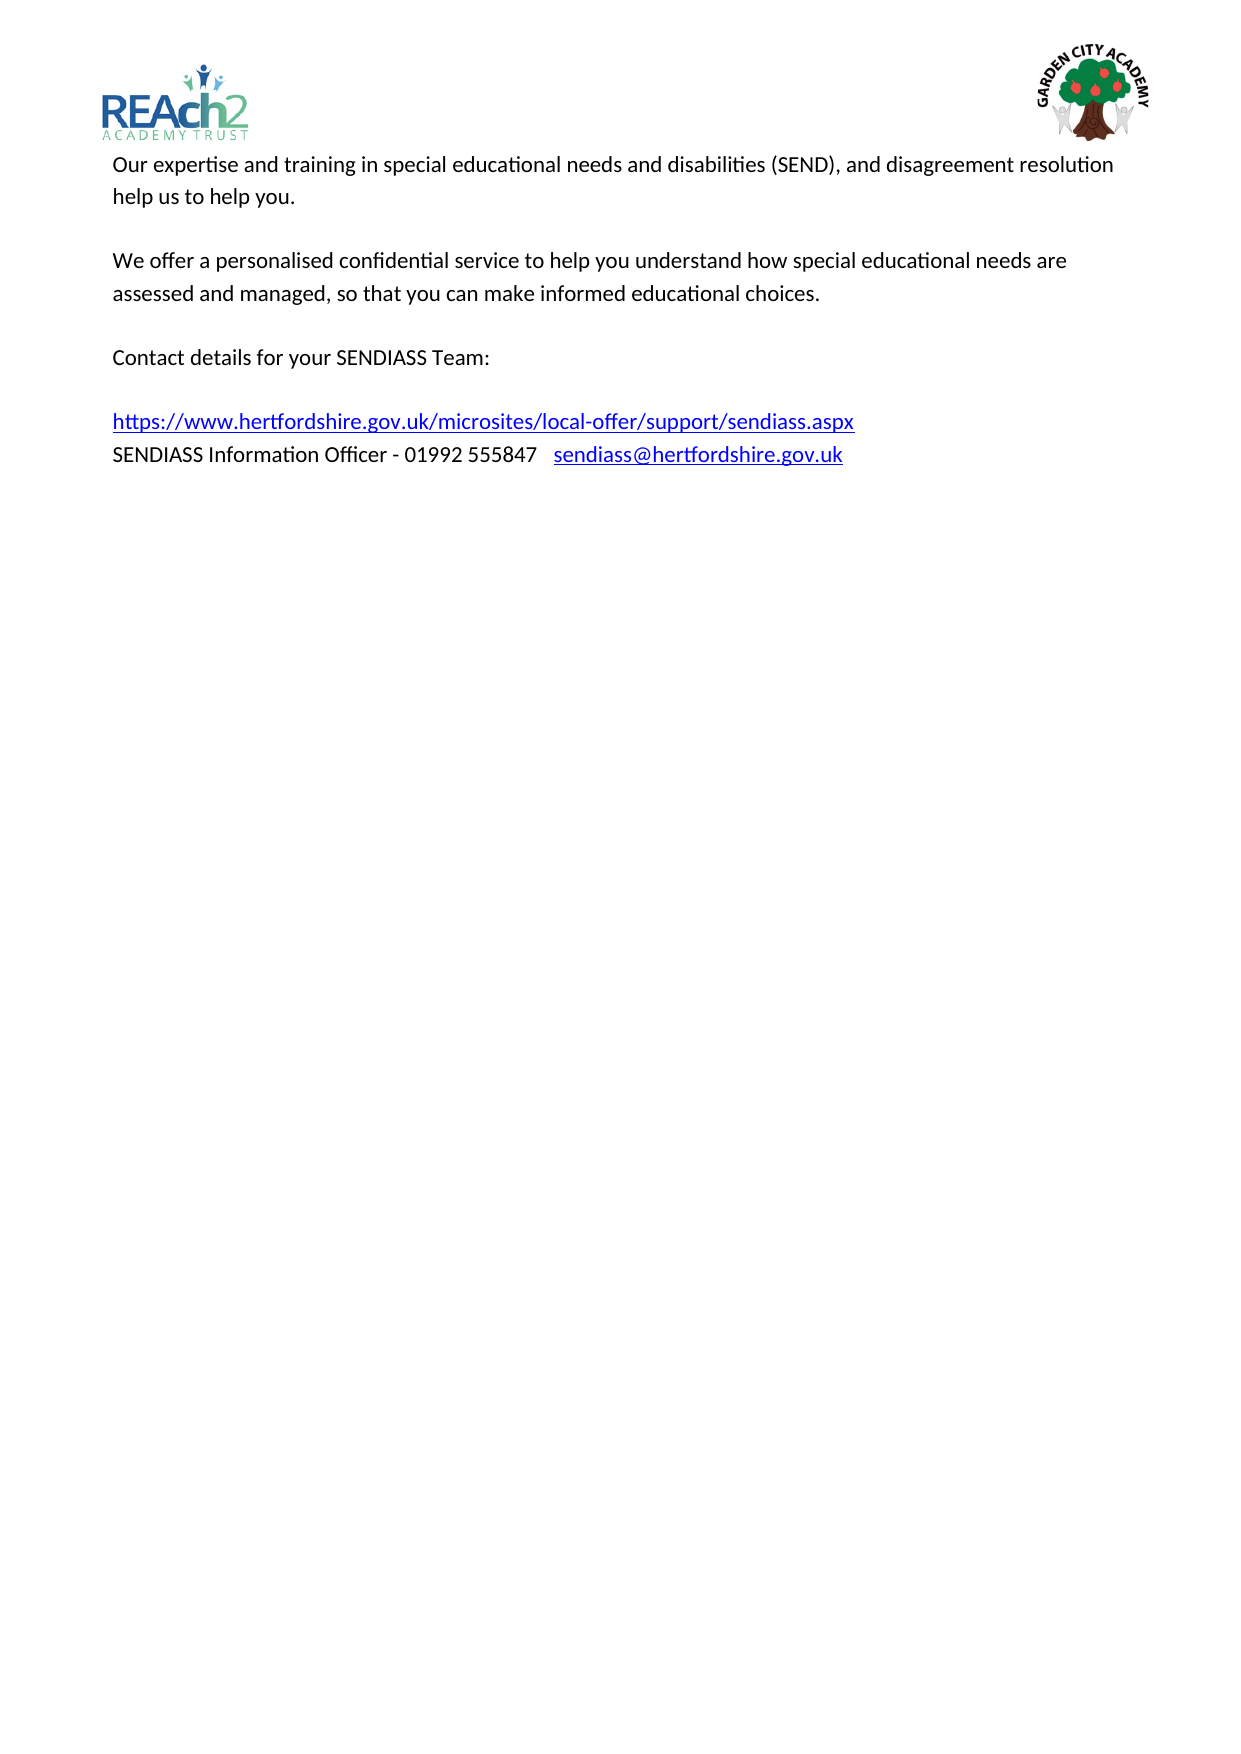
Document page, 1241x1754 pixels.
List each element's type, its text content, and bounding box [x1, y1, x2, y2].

text Contact details for your SENDIASS Team: [112, 343, 1128, 371]
text https://www.hertfordshire.gov.uk/microsites/local-offer/support/sendiass.aspx [112, 407, 1128, 436]
text SENDIASS Information Officer - 01992 555847 sendiass@hertfordshire.gov.uk [112, 440, 1128, 468]
text Our expertise and training in special educational needs and disabilities (SEND), and disagreement resolution help us to help you. [112, 150, 1128, 210]
picture [1037, 44, 1149, 141]
text We offer a personalised confidential service to help you understand how special educational needs are assessed and managed, so that you can make informed educational choices. [112, 247, 1128, 307]
picture [100, 64, 249, 141]
